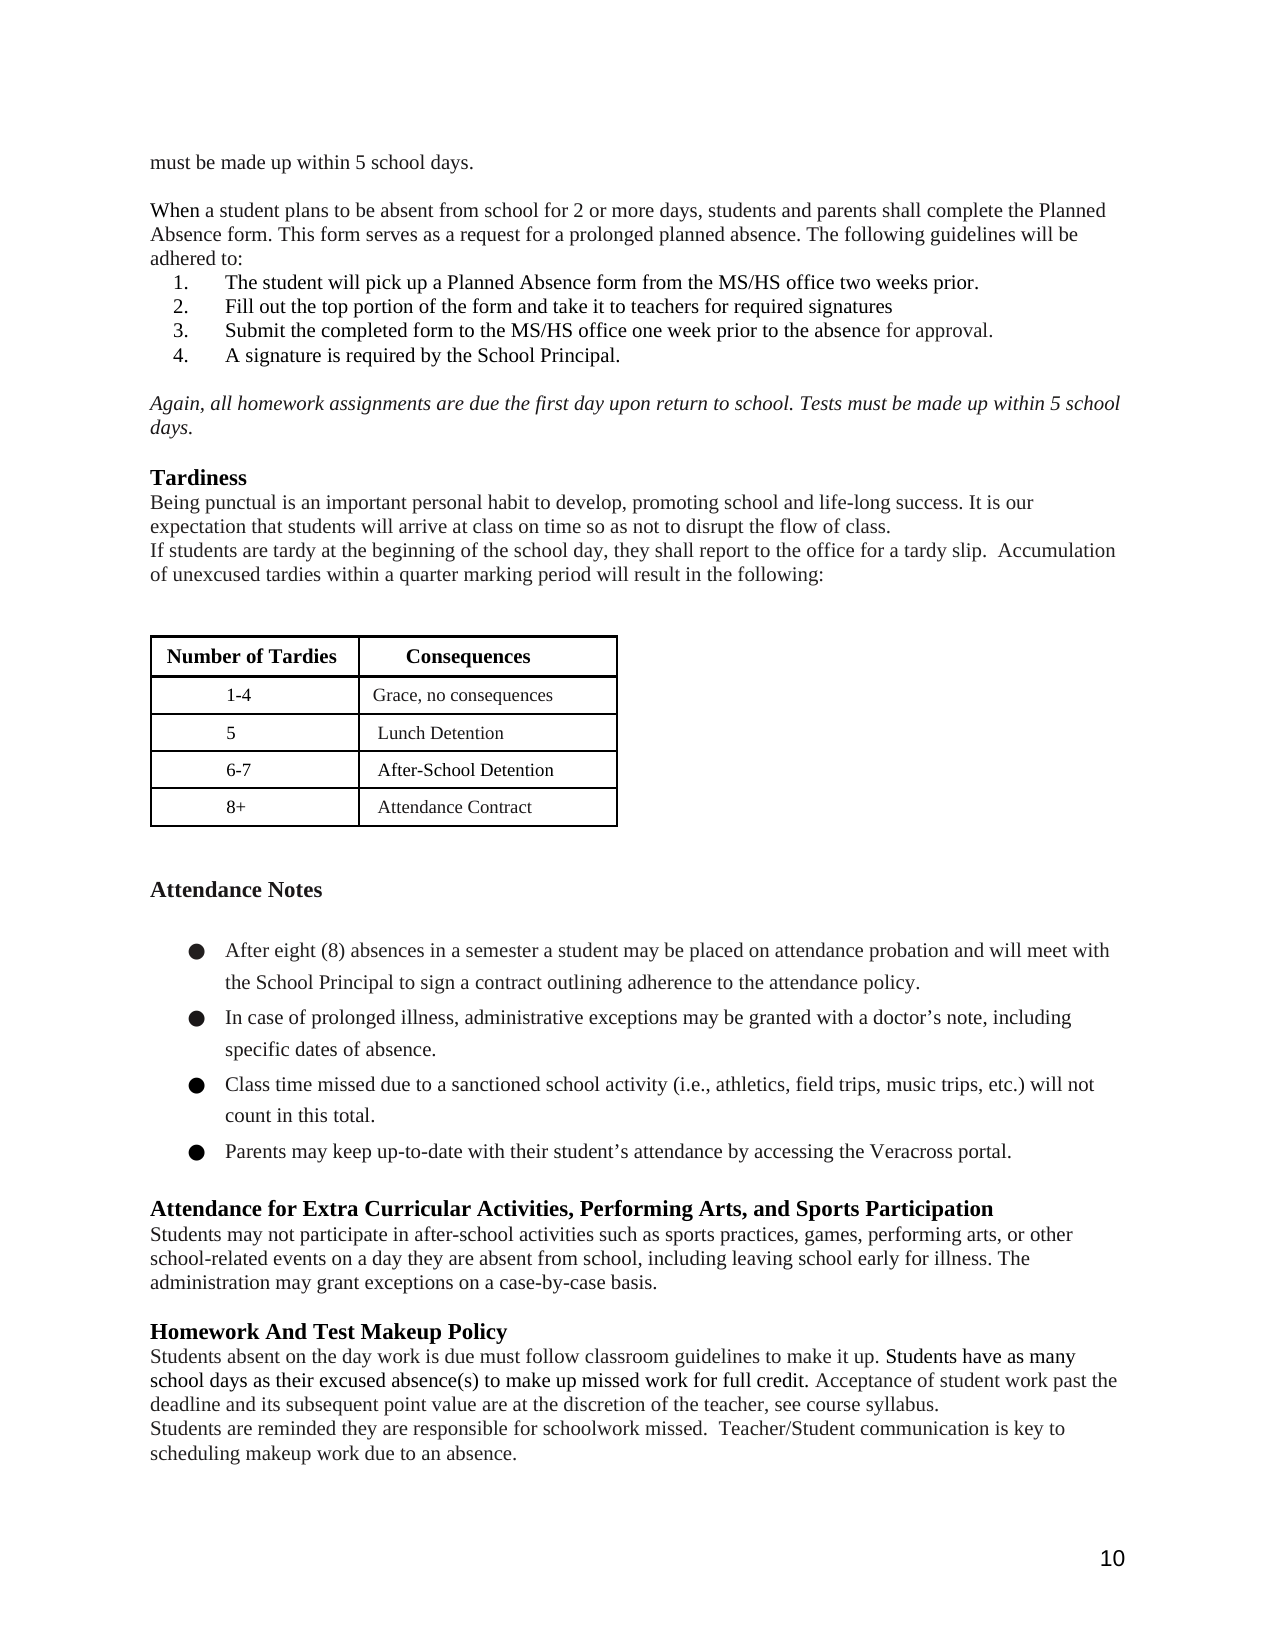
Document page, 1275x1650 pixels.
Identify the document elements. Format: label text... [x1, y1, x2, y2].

list The student will pick up a Planned Absence form from the MS/HS office two weeks prior. [173, 270, 1125, 294]
text Being punctual is an important personal habit to develop, promoting school and life-long success. It is our expectation that students will arrive at class on time so as not to disrupt the flow of class. [150, 490, 1125, 538]
list A signature is required by the School Principal. [173, 342, 1125, 367]
table_cell Lunch Detention [360, 715, 616, 750]
table_cell 5 [152, 715, 358, 750]
table_cell 1-4 [152, 678, 358, 713]
text If students are tardy at the beginning of the school day, they shall report to the office for a tardy slip. Accumulation of unexcused tardies within a quarter marking period will result in the following: [150, 538, 1125, 586]
text Students may not participate in after-school activities such as sports practices, games, performing arts, or other school-related events on a day they are absent from school, including leaving school early for illness. The administration may grant exceptions on a case-by-case basis. [150, 1221, 1125, 1294]
subtitle Tardiness [150, 464, 1125, 490]
table_cell Grace, no consequences [360, 678, 616, 713]
list Class time missed due to a sanctioned school activity (i.e., athletics, field trips, music trips, etc.) will not count in this total. [187, 1061, 1125, 1127]
text Attendance Notes [150, 876, 1125, 902]
text When a student plans to be absent from school for 2 or more days, students and parents shall complete the Planned Absence form. This form serves as a request for a prolonged planned absence. The following guidelines will be adhered to: [150, 198, 1125, 270]
list In case of prolonged illness, administrative exceptions may be granted with a doctor’s note, including specific dates of absence. [187, 994, 1125, 1061]
list Fill out the top portion of the form and take it to teachers for required signatures [173, 294, 1125, 318]
table_header Number of Tardies [152, 638, 358, 675]
text Students are reminded they are responsible for schoolwork missed. Teacher/Student communication is key to scheduling makeup work due to an absence. [150, 1416, 1125, 1464]
text Students absent on the day work is due must follow classroom guidelines to make it up. Students have as many school days as their excused absence(s) to make up missed work for full credit. Acceptance of student work past the deadline and its subsequent point value are at the discretion of the teacher, see course syllabus. [150, 1344, 1125, 1416]
table_cell 8+ [152, 789, 358, 824]
list After eight (8) absences in a semester a student may be placed on attendance probation and will meet with the School Principal to sign a contract outlining adherence to the attendance policy. [187, 927, 1125, 994]
list Parents may keep up-to-date with their student’s attendance by accessing the Veracross portal. [187, 1127, 1125, 1170]
table_header Consequences [360, 638, 616, 675]
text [150, 150, 1125, 174]
subtitle Homework And Test Makeup Policy [150, 1318, 1125, 1344]
table_cell After-School Detention [360, 752, 616, 787]
list Submit the completed form to the MS/HS office one week prior to the absence for approval. [173, 318, 1125, 342]
table_cell 6-7 [152, 752, 358, 787]
text Again, all homework assignments are due the first day upon return to school. Tests must be made up within 5 school days. [150, 391, 1125, 439]
table_cell Attendance Contract [360, 789, 616, 824]
subtitle Attendance for Extra Curricular Activities, Performing Arts, and Sports Participation [150, 1195, 1125, 1221]
